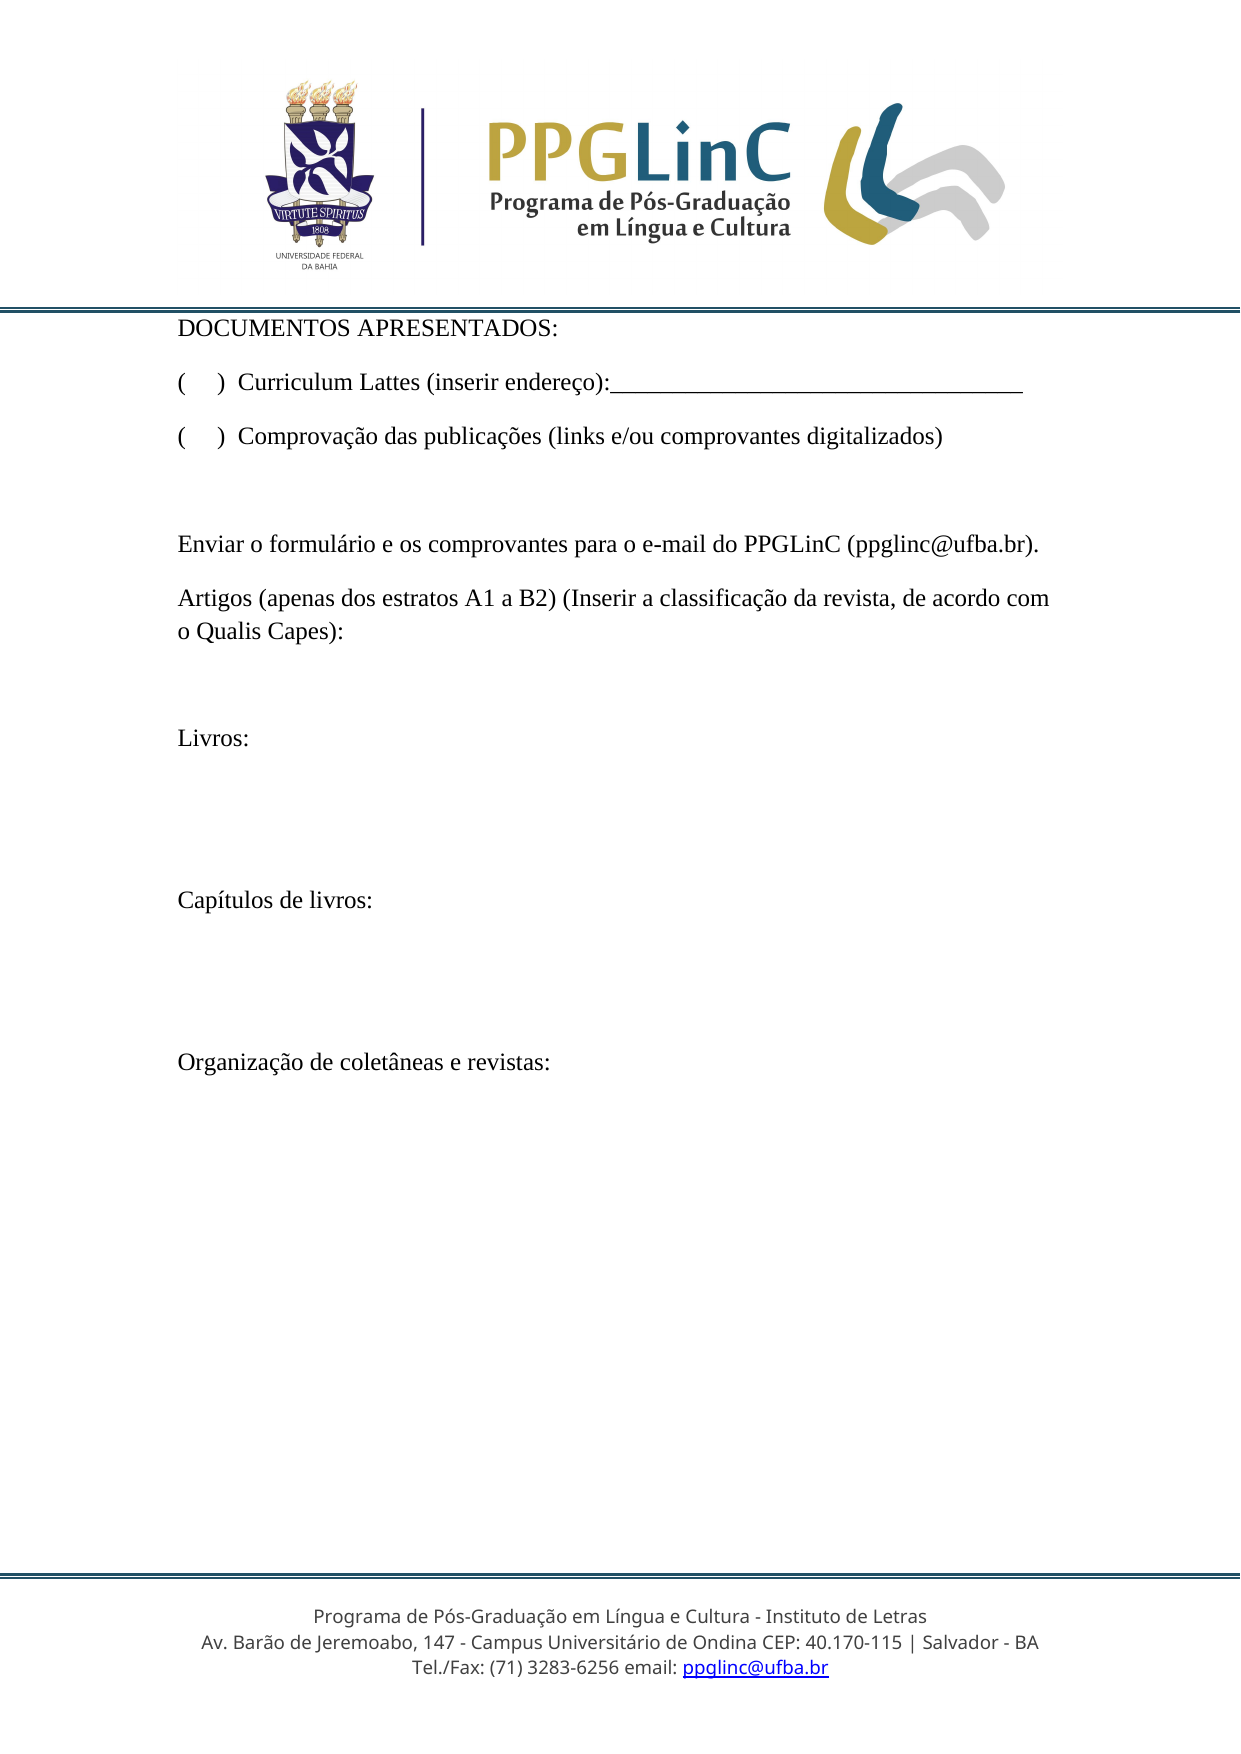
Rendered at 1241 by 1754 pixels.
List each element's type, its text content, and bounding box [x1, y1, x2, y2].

text Enviar o formulário e os comprovantes para o e-mail do PPGLinC (ppglinc@ufba.br). [177, 529, 1063, 558]
text DOCUMENTOS APRESENTADOS: [177, 313, 1063, 342]
text Artigos (apenas dos estratos A1 a B2) (Inserir a classificação da revista, de acordo com o Qualis Capes): [177, 583, 1063, 644]
picture [177, 59, 1063, 295]
text Organização de coletâneas e revistas: [177, 1047, 1063, 1075]
text Livros: [177, 723, 1063, 752]
text ( ) Curriculum Lattes (inserir endereço):_________________________________ [177, 367, 1063, 396]
text ( ) Comprovação das publicações (links e/ou comprovantes digitalizados) [177, 421, 1063, 450]
text Capítulos de livros: [177, 885, 1063, 914]
